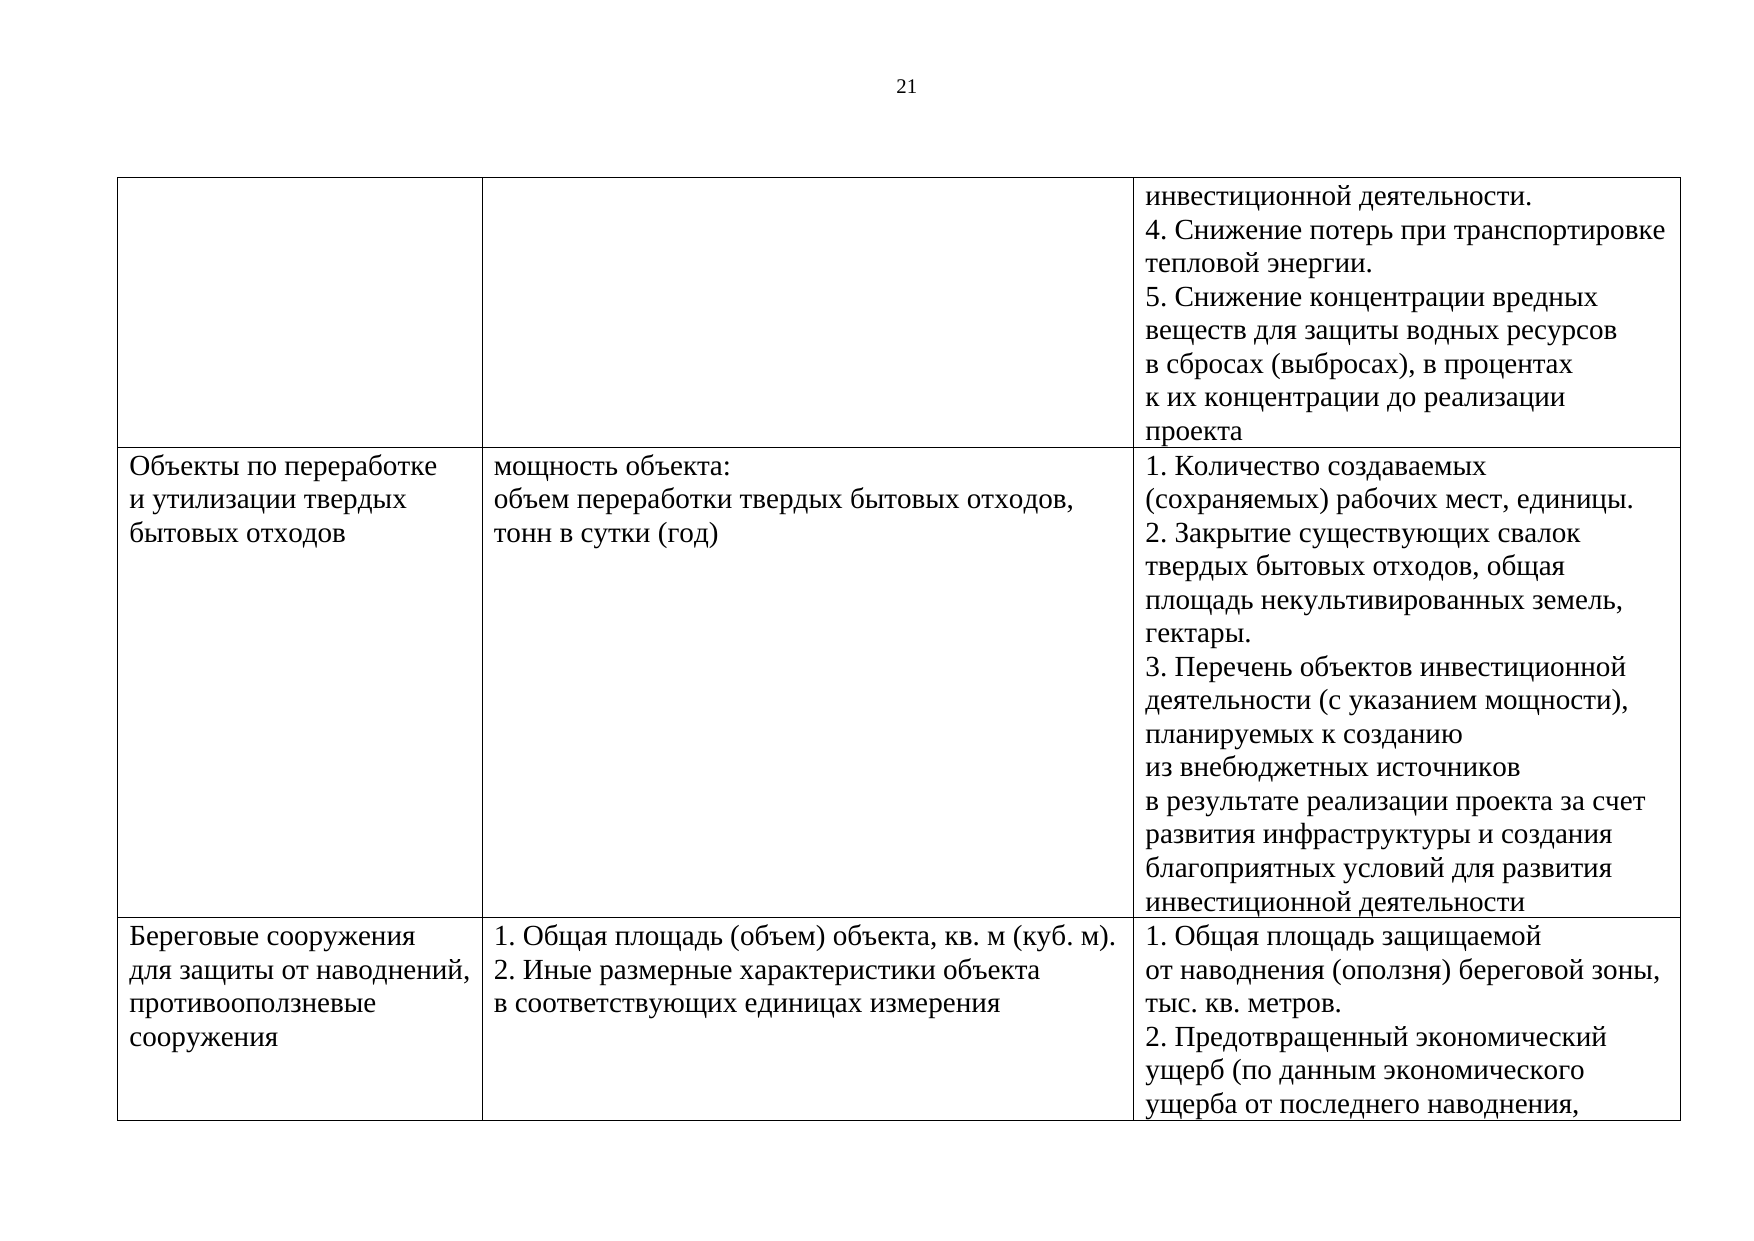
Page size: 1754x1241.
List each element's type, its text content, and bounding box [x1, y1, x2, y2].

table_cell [118, 178, 482, 447]
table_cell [1134, 178, 1680, 447]
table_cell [1134, 918, 1680, 1119]
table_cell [118, 918, 482, 1119]
table_cell 1. Количество создаваемых (сохраняемых) рабочих мест, единицы. 2. Закрытие существующих свалок твердых бытовых отходов, общая площадь некультивированных земель, гектары. 3. Перечень объектов инвестиционной деятельности (с указанием мощности), планируемых к созданию из внебюджетных источников в результате реализации проекта за счет развития инфраструктуры и создания благоприятных условий для развития инвестиционной деятельности [1134, 448, 1680, 917]
table_cell Объекты по переработке и утилизации твердых бытовых отходов [118, 448, 482, 917]
table_cell мощность объекта: объем переработки твердых бытовых отходов, тонн в сутки (год) [483, 448, 1133, 917]
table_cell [483, 178, 1133, 447]
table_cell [483, 918, 1133, 1119]
